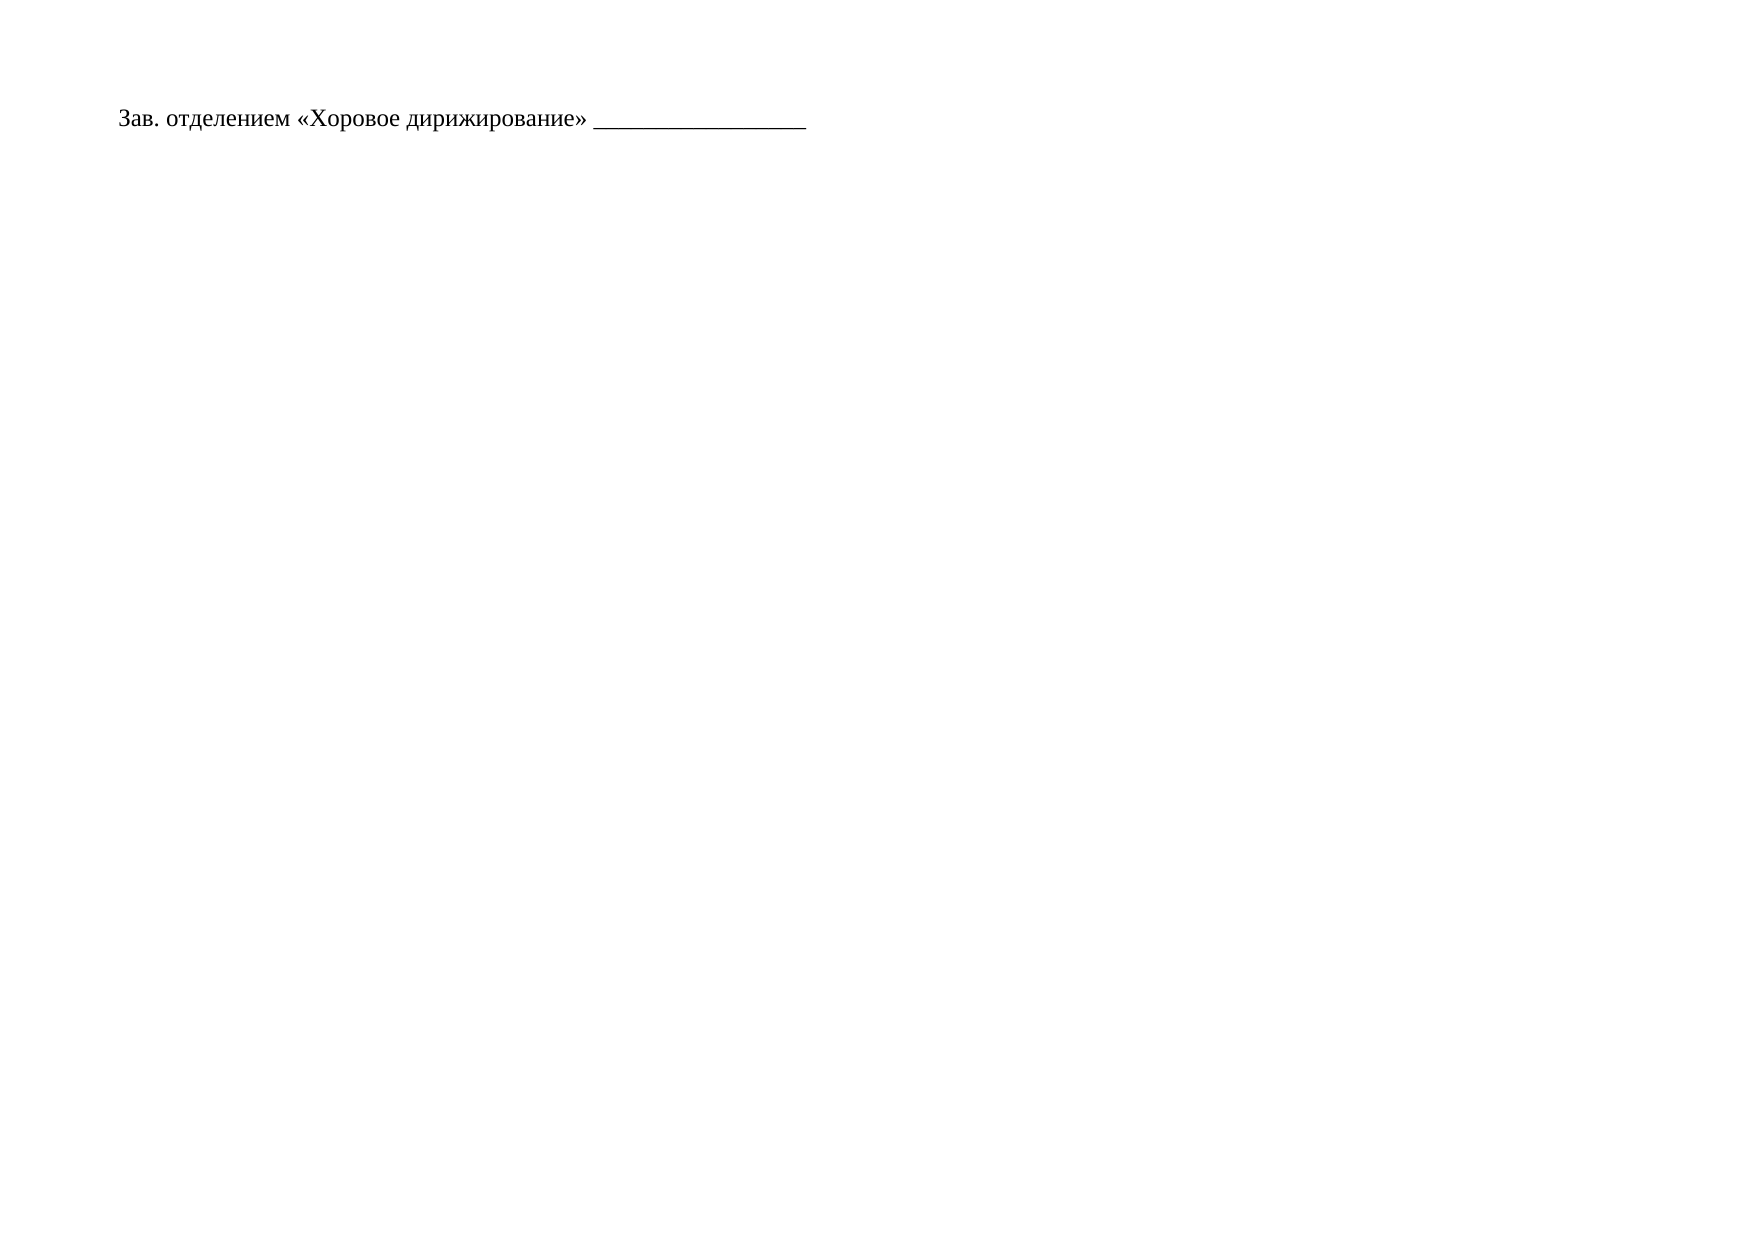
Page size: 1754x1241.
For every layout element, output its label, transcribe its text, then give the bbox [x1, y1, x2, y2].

text Зав. отделением «Хоровое дирижирование» _________________ [118, 103, 1636, 131]
